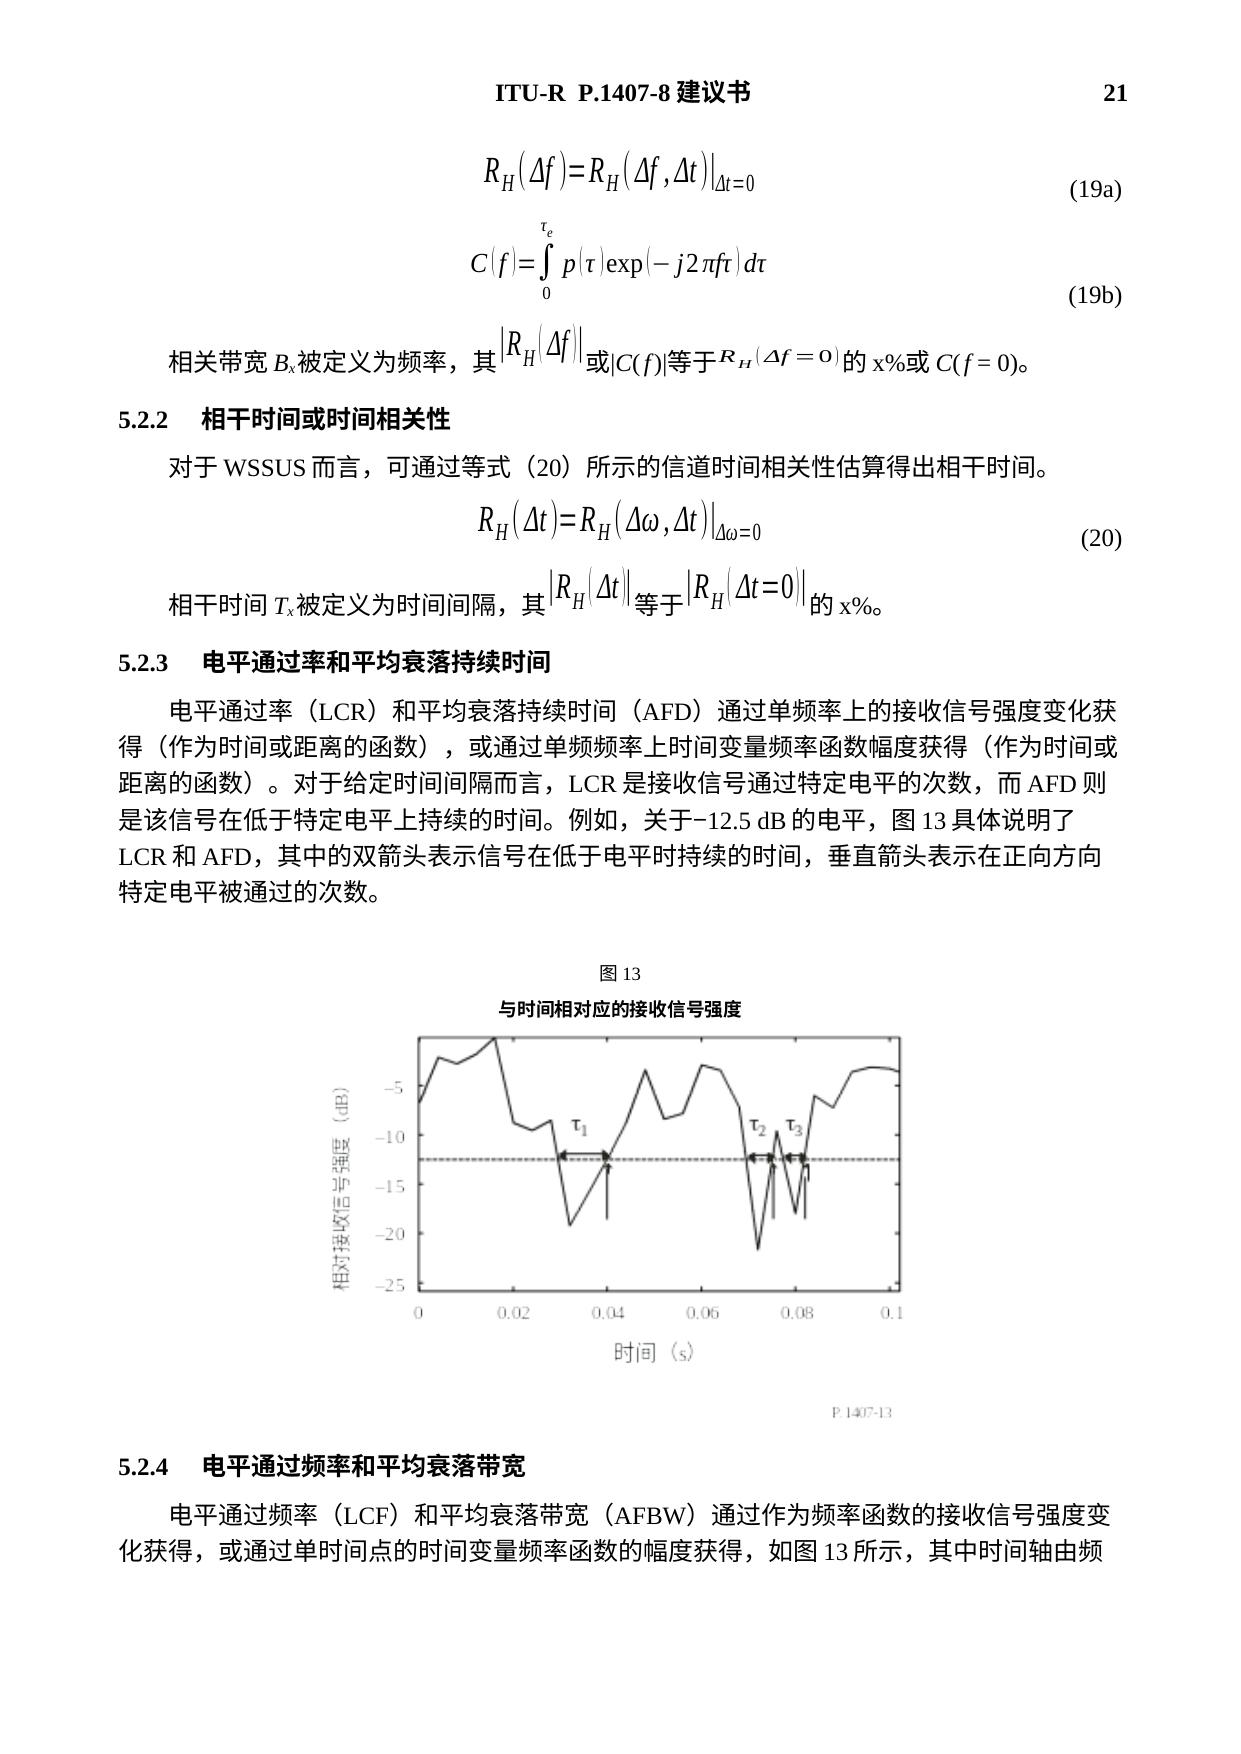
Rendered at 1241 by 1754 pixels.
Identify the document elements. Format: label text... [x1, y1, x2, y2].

text (19b) [118, 216, 1122, 308]
text 电平通过率（LCR）和平均衰落持续时间（AFD）通过单频率上的接收信号强度变化获得（作为时间或距离的函数），或通过单频频率上时间变量频率函数幅度获得（作为时间或距离的函数）。对于给定时间间隔而言，LCR是接收信号通过特定电平的次数，而AFD则是该信号在低于特定电平上持续的时间。例如，关于−12.5 dB的电平，图13具体说明了LCR和AFD，其中的双箭头表示信号在低于电平时持续的时间，垂直箭头表示在正向方向特定电平被通过的次数。 [118, 691, 1122, 909]
text 相干时间Tx被定义为时间间隔，其等于的x%。 [118, 564, 1122, 622]
text 相关带宽Bx被定义为频率，其或|C( f )|等于的x%或C( f = 0)。 [118, 321, 1122, 378]
subtitle 5.2.3 电平通过率和平均衰落持续时间 [118, 643, 1122, 679]
text (19a) [118, 148, 1122, 203]
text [118, 1495, 1122, 1568]
text 对于WSSUS而言，可通过等式（20）所示的信道时间相关性估算得出相干时间。 [118, 448, 1122, 484]
subtitle 5.2.2 相干时间或时间相关性 [118, 399, 1122, 435]
subtitle 5.2.4 电平通过频率和平均衰落带宽 [118, 1447, 1122, 1483]
text (20) [118, 497, 1122, 552]
text 图13 [118, 959, 1122, 986]
title 与时间相对应的接收信号强度 [118, 994, 1122, 1022]
